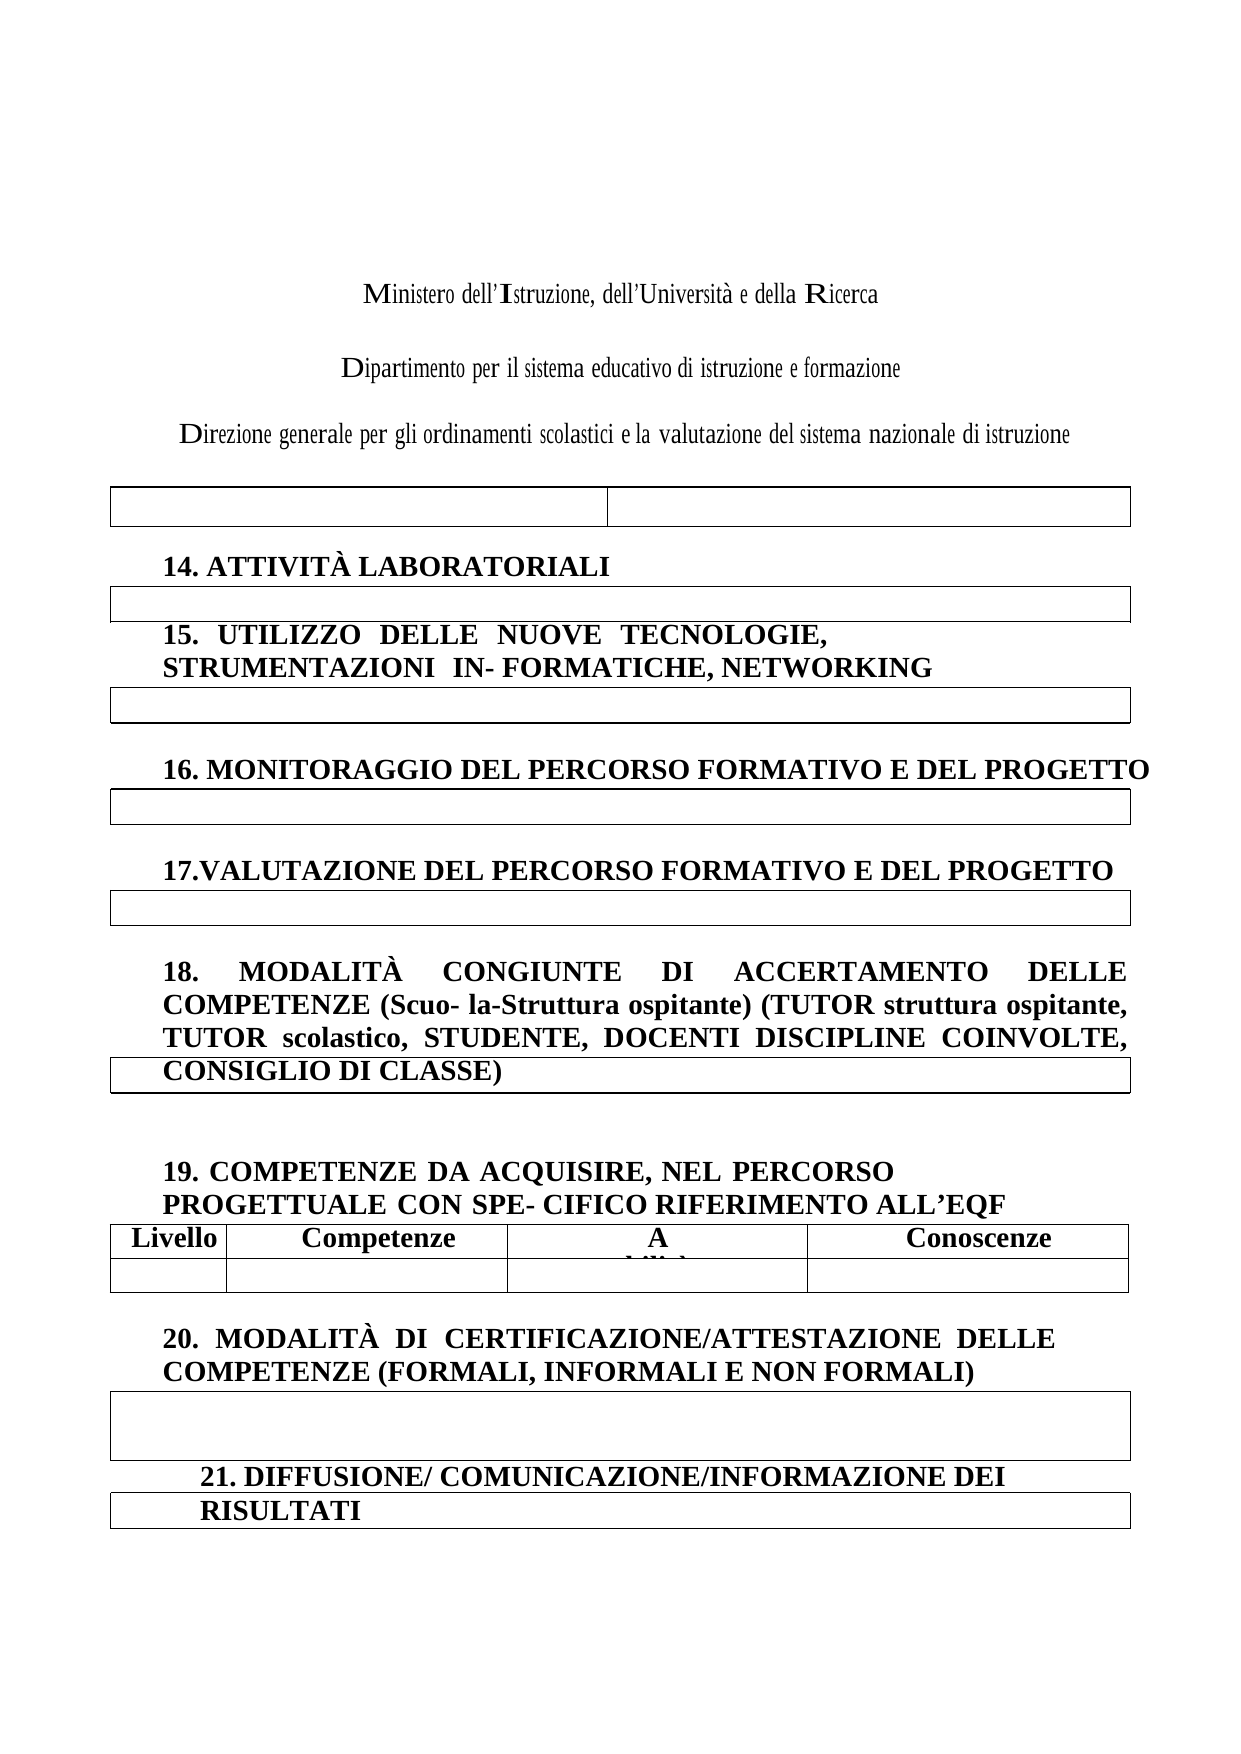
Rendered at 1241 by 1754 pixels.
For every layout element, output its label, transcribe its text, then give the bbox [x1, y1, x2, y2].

table_header Competenze [227, 1225, 507, 1258]
text 20. MODALITÀ DI CERTIFICAZIONE/ATTESTAZIONE DELLE COMPETENZE (FORMALI, INFORMALI E NON FORMALI) [162, 1322, 1127, 1388]
table_cell [227, 1259, 507, 1292]
text 14. ATTIVITÀ LABORATORIALI [162, 553, 1155, 581]
text Direzione generale per gli ordinamenti scolastici e la valutazione del sistema nazionale di istruzione [101, 416, 1147, 449]
text 19. COMPETENZE DA ACQUISIRE, NEL PERCORSO PROGETTUALE CON SPE- CIFICO RIFERIMENTO ALL’EQF [162, 1155, 1127, 1221]
text 18. MODALITÀ CONGIUNTE DI ACCERTAMENTO DELLE COMPETENZE (Scuo- la-Struttura ospitante) (TUTOR struttura ospitante, TUTOR scolastico, STUDENTE, DOCENTI DISCIPLINE COINVOLTE, CONSIGLIO DI CLASSE) [162, 955, 1127, 1087]
text 21. DIFFUSIONE/ COMUNICAZIONE/INFORMAZIONE DEI RISULTATI [200, 1459, 1155, 1527]
text 15. UTILIZZO DELLE NUOVE TECNOLOGIE, STRUMENTAZIONI IN- FORMATICHE, NETWORKING [162, 618, 1041, 684]
table_cell [508, 1259, 807, 1292]
text 17.VALUTAZIONE DEL PERCORSO FORMATIVO E DEL PROGETTO [162, 857, 1155, 885]
table_header Livello [111, 1225, 226, 1258]
table_cell [808, 1259, 1128, 1292]
text Dipartimento per il sistema educativo di istruzione e formazione [239, 351, 1001, 384]
table_header Abilità [508, 1225, 807, 1258]
table_cell [111, 1259, 226, 1292]
text Ministero dell’Istruzione, dell’Università e della Ricerca [115, 254, 1125, 315]
table_header Conoscenze [808, 1225, 1128, 1258]
text 16. MONITORAGGIO DEL PERCORSO FORMATIVO E DEL PROGETTO [162, 756, 1155, 783]
